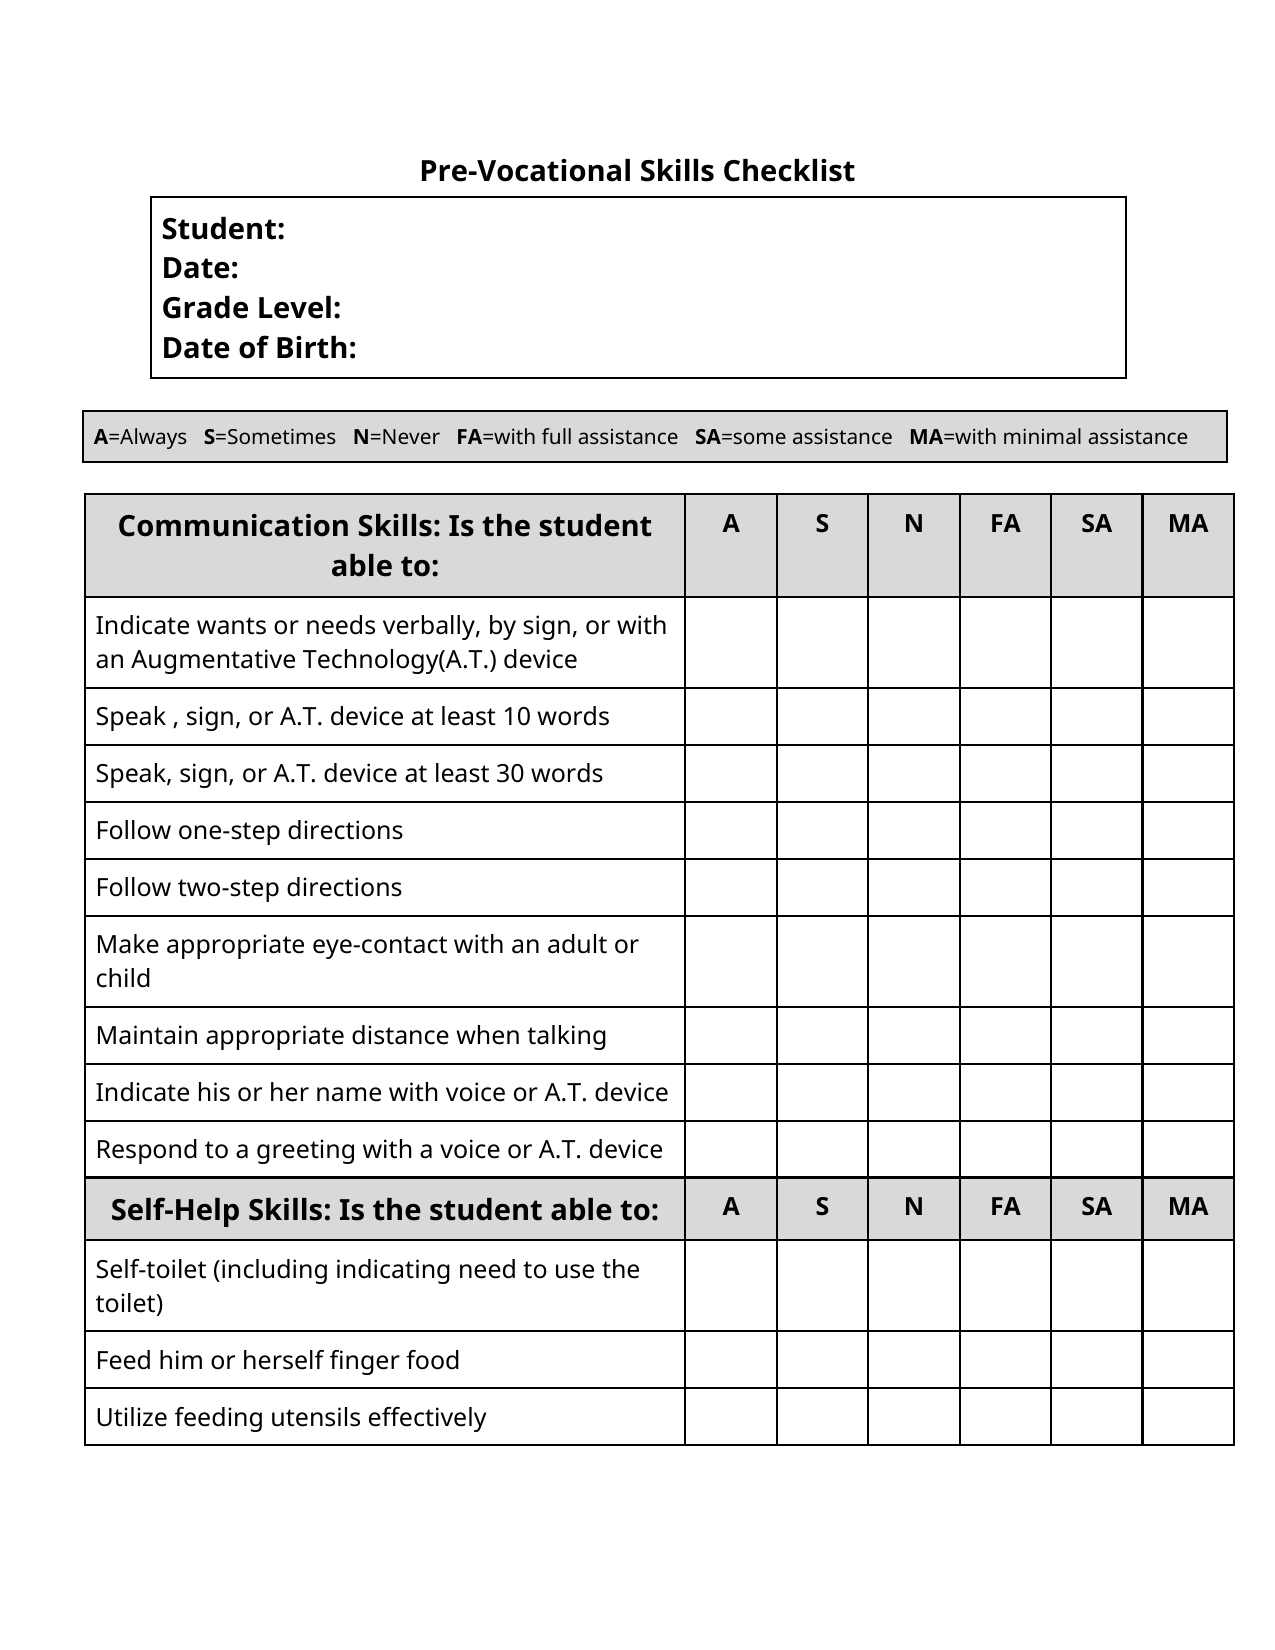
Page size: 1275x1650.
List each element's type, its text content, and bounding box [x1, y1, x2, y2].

table_cell [686, 803, 776, 857]
table_header A [686, 495, 776, 596]
table_cell [961, 746, 1050, 801]
table_cell Respond to a greeting with a voice or A.T. device [86, 1122, 684, 1176]
table_cell [778, 1065, 867, 1119]
table_cell [1144, 689, 1233, 743]
table_cell Indicate his or her name with voice or A.T. device [86, 1065, 684, 1119]
table_cell [1144, 1241, 1233, 1330]
text Pre-Vocational Skills Checklist [150, 150, 1125, 190]
table_cell [1052, 1332, 1141, 1387]
table_cell [778, 1122, 867, 1176]
table_cell [1144, 803, 1233, 857]
table_cell [1052, 598, 1141, 687]
table_cell Follow two-step directions [86, 860, 684, 914]
table_cell [869, 1241, 959, 1330]
table_cell [1052, 1389, 1141, 1444]
table_cell [778, 803, 867, 857]
table_cell [961, 1332, 1050, 1387]
table_cell [686, 1122, 776, 1176]
table_cell [869, 746, 959, 801]
table_cell N [869, 1179, 959, 1239]
table_cell [1052, 1065, 1141, 1119]
table_cell A [686, 1179, 776, 1239]
table_cell [686, 1389, 776, 1444]
table_cell Utilize feeding utensils effectively [86, 1389, 684, 1444]
table_cell [869, 917, 959, 1006]
table_cell [869, 1065, 959, 1119]
table_cell Feed him or herself finger food [86, 1332, 684, 1387]
table_cell [1052, 1122, 1141, 1176]
table_cell [1052, 803, 1141, 857]
table_header Communication Skills: Is the student able to: [86, 495, 684, 596]
table_cell [961, 1241, 1050, 1330]
table_header Student: Date: Grade Level: Date of Birth: [152, 198, 1125, 377]
table_cell [869, 1008, 959, 1062]
table_cell [961, 1389, 1050, 1444]
table_cell [961, 917, 1050, 1006]
table_cell [869, 803, 959, 857]
table_cell [1052, 917, 1141, 1006]
table_cell [1144, 1332, 1233, 1387]
table_cell FA [961, 1179, 1050, 1239]
table_cell [686, 1241, 776, 1330]
table_cell [1144, 746, 1233, 801]
table_cell [1144, 598, 1233, 687]
table_header FA [961, 495, 1050, 596]
table_cell [686, 1008, 776, 1062]
table_cell [778, 598, 867, 687]
table_cell Make appropriate eye-contact with an adult or child [86, 917, 684, 1006]
table_cell [1144, 1065, 1233, 1119]
table_cell [778, 917, 867, 1006]
table_cell SA [1052, 1179, 1141, 1239]
table_cell Maintain appropriate distance when talking [86, 1008, 684, 1062]
table_cell Follow one-step directions [86, 803, 684, 857]
table_cell Self-toilet (including indicating need to use the toilet) [86, 1241, 684, 1330]
table_cell [1052, 1008, 1141, 1062]
table_cell [778, 1008, 867, 1062]
table_cell [686, 746, 776, 801]
table_cell [961, 598, 1050, 687]
table_cell [1144, 1122, 1233, 1176]
table_cell [778, 746, 867, 801]
table_cell [686, 689, 776, 743]
table_cell [686, 1065, 776, 1119]
table_cell [1144, 1389, 1233, 1444]
table_cell [961, 689, 1050, 743]
table_cell MA [1144, 1179, 1233, 1239]
table_cell [686, 860, 776, 914]
table_cell [1144, 1008, 1233, 1062]
table_cell Self-Help Skills: Is the student able to: [86, 1179, 684, 1239]
table_cell [869, 1122, 959, 1176]
table_cell Indicate wants or needs verbally, by sign, or with an Augmentative Technology(A.T.) device [86, 598, 684, 687]
table_cell [869, 689, 959, 743]
table_cell [778, 1332, 867, 1387]
table_cell S [778, 1179, 867, 1239]
table_header MA [1144, 495, 1233, 596]
table_cell [869, 1332, 959, 1387]
table_cell [778, 1389, 867, 1444]
table_cell [778, 1241, 867, 1330]
table_cell [961, 803, 1050, 857]
table_header S [778, 495, 867, 596]
table_cell [869, 598, 959, 687]
table_cell Speak , sign, or A.T. device at least 10 words [86, 689, 684, 743]
table_header N [869, 495, 959, 596]
table_cell [1052, 746, 1141, 801]
table_cell [778, 860, 867, 914]
table_cell [686, 598, 776, 687]
table_cell [869, 1389, 959, 1444]
table_cell [778, 689, 867, 743]
table_cell Speak, sign, or A.T. device at least 30 words [86, 746, 684, 801]
table_cell [961, 1008, 1050, 1062]
table_cell [686, 1332, 776, 1387]
table_cell [1144, 860, 1233, 914]
table_header SA [1052, 495, 1141, 596]
table_cell [1052, 1241, 1141, 1330]
table_cell [686, 917, 776, 1006]
table_cell [1144, 917, 1233, 1006]
table_header A=Always S=Sometimes N=Never FA=with full assistance SA=some assistance MA=with minimal assistance [84, 412, 1226, 461]
table_cell [961, 860, 1050, 914]
table_cell [961, 1122, 1050, 1176]
table_cell [1052, 689, 1141, 743]
table_cell [961, 1065, 1050, 1119]
table_cell [869, 860, 959, 914]
table_cell [1052, 860, 1141, 914]
